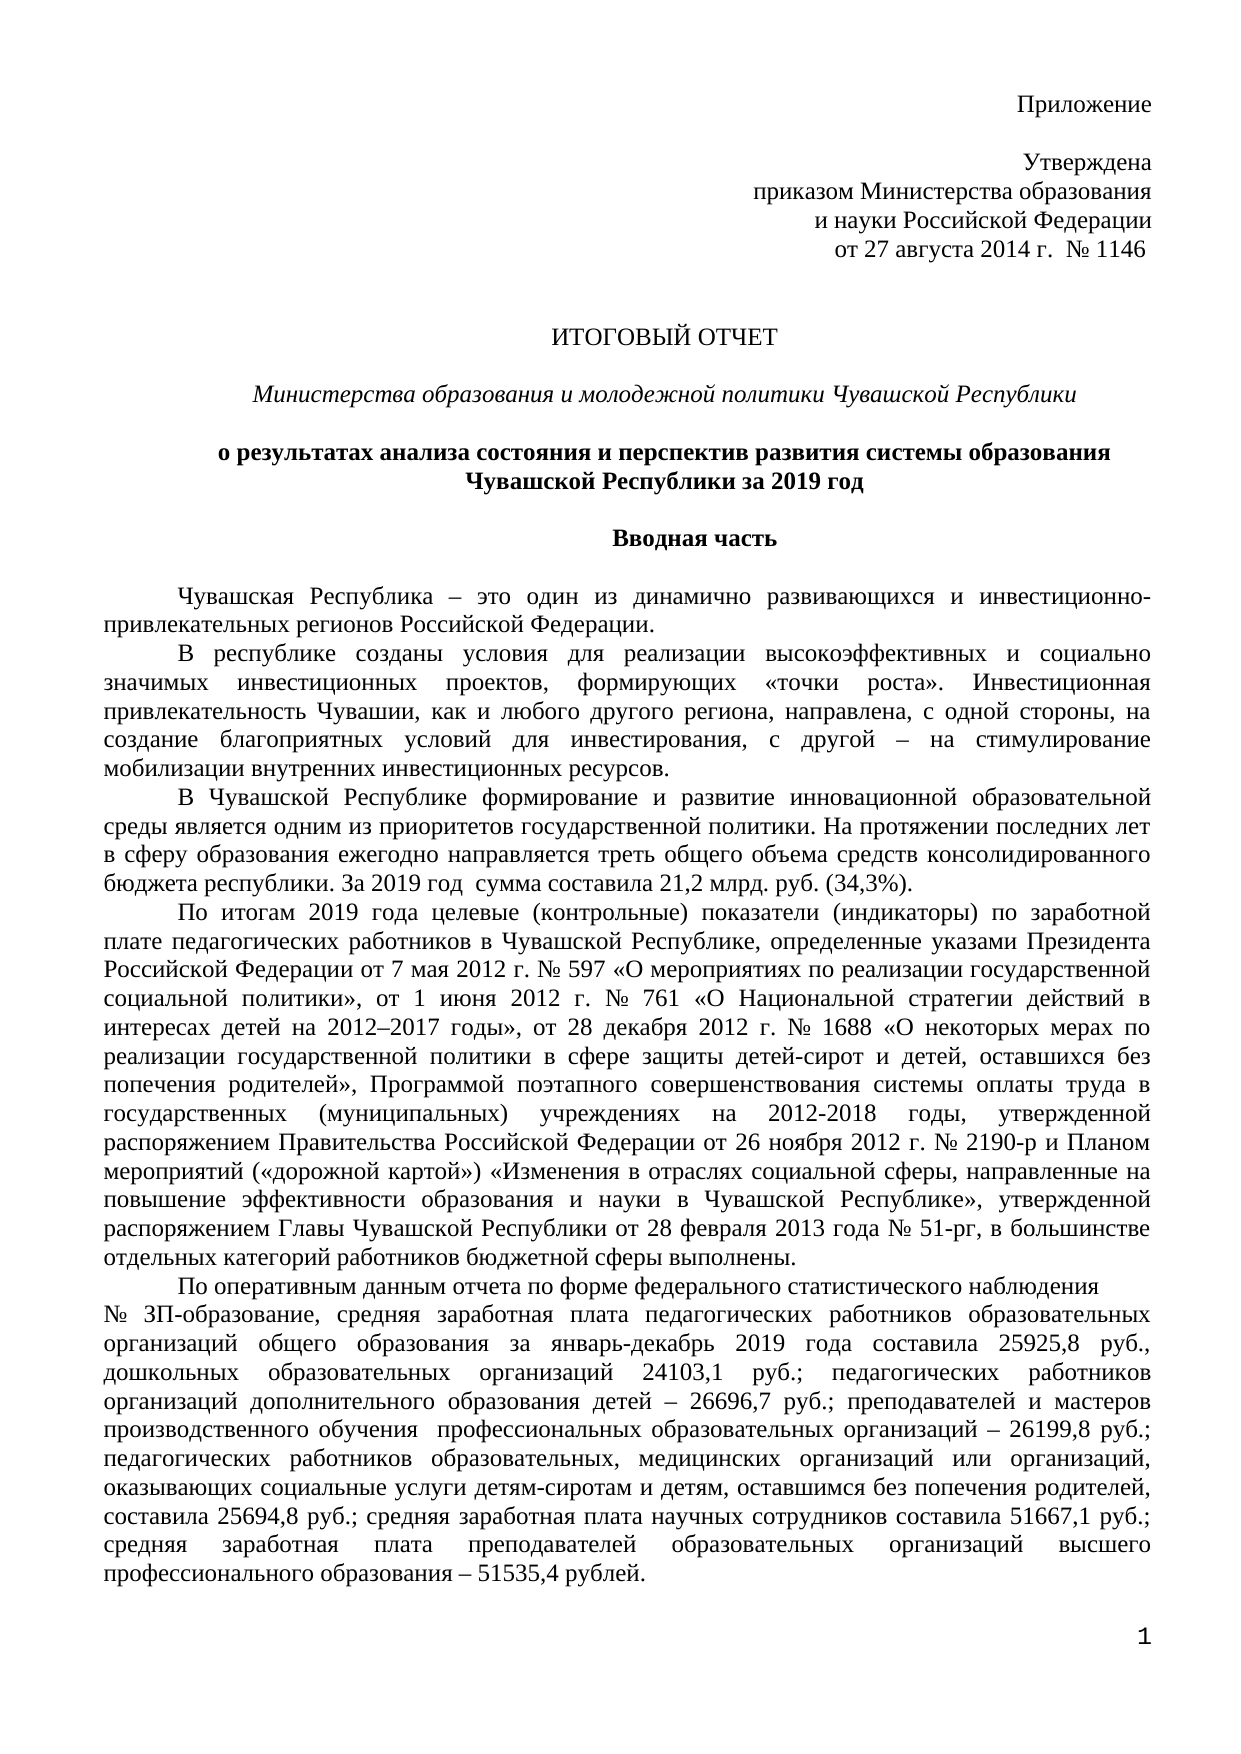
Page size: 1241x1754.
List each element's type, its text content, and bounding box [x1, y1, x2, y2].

text Министерства образования и молодежной политики Чувашской Республики [103, 379, 1152, 408]
text Вводная часть [237, 523, 1152, 552]
text о результатах анализа состояния и перспектив развития системы образования [103, 437, 1152, 466]
text от 27 августа 2014 г. № 1146 [738, 234, 1152, 264]
text По итогам 2019 года целевые (контрольные) показатели (индикаторы) по заработной плате педагогических работников в Чувашской Республике, определенные указами Президента Российской Федерации от 7 мая 2012 г. № 597 «О мероприятиях по реализации государственной социальной политики», от 1 июня 2012 г. № 761 «О Национальной стратегии действий в интересах детей на 2012–2017 годы», от 28 декабря 2012 г. № 1688 «О некоторых мерах по реализации государственной политики в сфере защиты детей-сирот и детей, оставшихся без попечения родителей», Программой поэтапного совершенствования системы оплаты труда в государственных (муниципальных) учреждениях на 2012-2018 годы, утвержденной распоряжением Правительства Российской Федерации от 26 ноября 2012 г. № 2190-р и Планом мероприятий («дорожной картой») «Изменения в отраслях социальной сферы, направленные на повышение эффективности образования и науки в Чувашской Республике», утвержденной распоряжением Главы Чувашской Республики от 28 февраля 2013 года № 51-рг, в большинстве отдельных категорий работников бюджетной сферы выполнены. [103, 897, 1152, 1271]
text Чувашской Республики за 2019 год [103, 466, 1152, 494]
text Утверждена [738, 147, 1152, 176]
text По оперативным данным отчета по форме федерального статистического наблюдения № ЗП-образование, средняя заработная плата педагогических работников образовательных организаций общего образования за январь-декабрь 2019 года составила 25925,8 руб., дошкольных образовательных организаций 24103,1 руб.; педагогических работников организаций дополнительного образования детей – 26696,7 руб.; преподавателей и мастеров производственного обучения профессиональных образовательных организаций – 26199,8 руб.; педагогических работников образовательных, медицинских организаций или организаций, оказывающих социальные услуги детям-сиротам и детям, оставшимся без попечения родителей, составила 25694,8 руб.; средняя заработная плата научных сотрудников составила 51667,1 руб.; средняя заработная плата преподавателей образовательных организаций высшего профессионального образования – 51535,4 рублей. [103, 1271, 1152, 1587]
text ИТОГОВЫЙ ОТЧЕТ [103, 322, 1152, 351]
text В республике созданы условия для реализации высокоэффективных и социально значимых инвестиционных проектов, формирующих «точки роста». Инвестиционная привлекательность Чувашии, как и любого другого региона, направлена, с одной стороны, на создание благоприятных условий для инвестирования, с другой – на стимулирование мобилизации внутренних инвестиционных ресурсов. [103, 638, 1152, 782]
text Чувашская Республика – это один из динамично развивающихся и инвестиционно-привлекательных регионов Российской Федерации. [103, 581, 1152, 638]
text Приложение [738, 89, 1152, 118]
text приказом Министерства образования [723, 176, 1152, 205]
text и науки Российской Федерации [738, 205, 1152, 234]
text В Чувашской Республике формирование и развитие инновационной образовательной среды является одним из приоритетов государственной политики. На протяжении последних лет в сферу образования ежегодно направляется треть общего объема средств консолидированного бюджета республики. За 2019 год сумма составила 21,2 млрд. руб. (34,3%). [103, 782, 1152, 897]
